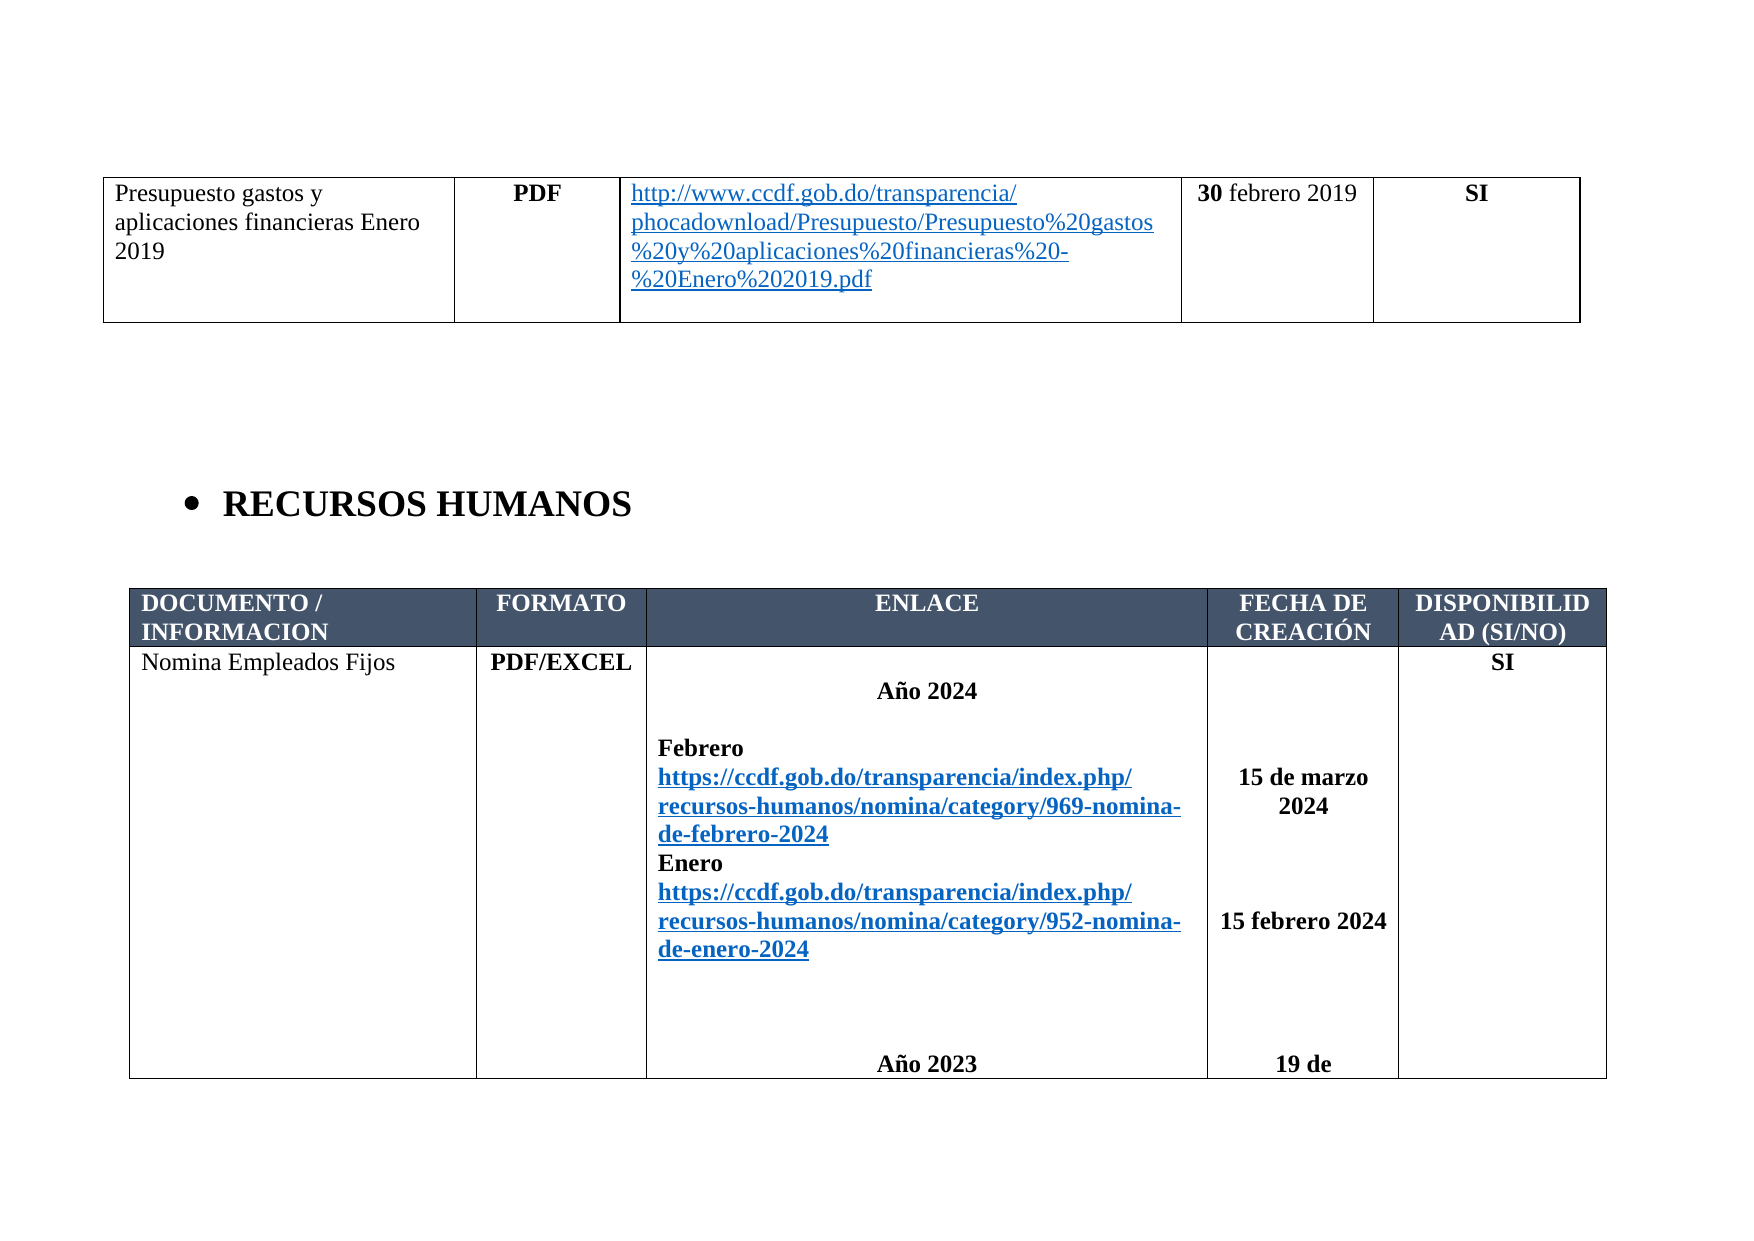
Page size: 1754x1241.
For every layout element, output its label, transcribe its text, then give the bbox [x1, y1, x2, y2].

table_cell 30 febrero 2019 [1182, 178, 1373, 322]
table_header FORMATO [477, 589, 646, 646]
table_cell SI [1374, 178, 1579, 322]
table_header FECHA DE CREACIÓN [1208, 589, 1398, 646]
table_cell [130, 647, 476, 1078]
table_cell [647, 647, 1207, 1078]
table_cell PDF/EXCEL [477, 647, 646, 1078]
table_header DOCUMENTO / INFORMACION [130, 589, 476, 646]
list RECURSOS HUMANOS [185, 481, 1606, 524]
table_cell SI [1399, 647, 1606, 1078]
table_cell Presupuesto gastos y aplicaciones financieras Enero 2019 [104, 178, 454, 322]
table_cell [1208, 647, 1398, 1078]
table_cell PDF [455, 178, 619, 322]
table_header DISPONIBILIDAD (SI/NO) [1399, 589, 1606, 646]
table_header ENLACE [647, 589, 1207, 646]
table_cell http://www.ccdf.gob.do/transparencia/phocadownload/Presupuesto/Presupuesto%20gastos%20y%20aplicaciones%20financieras%20-%20Enero%202019.pdf [621, 178, 1181, 322]
